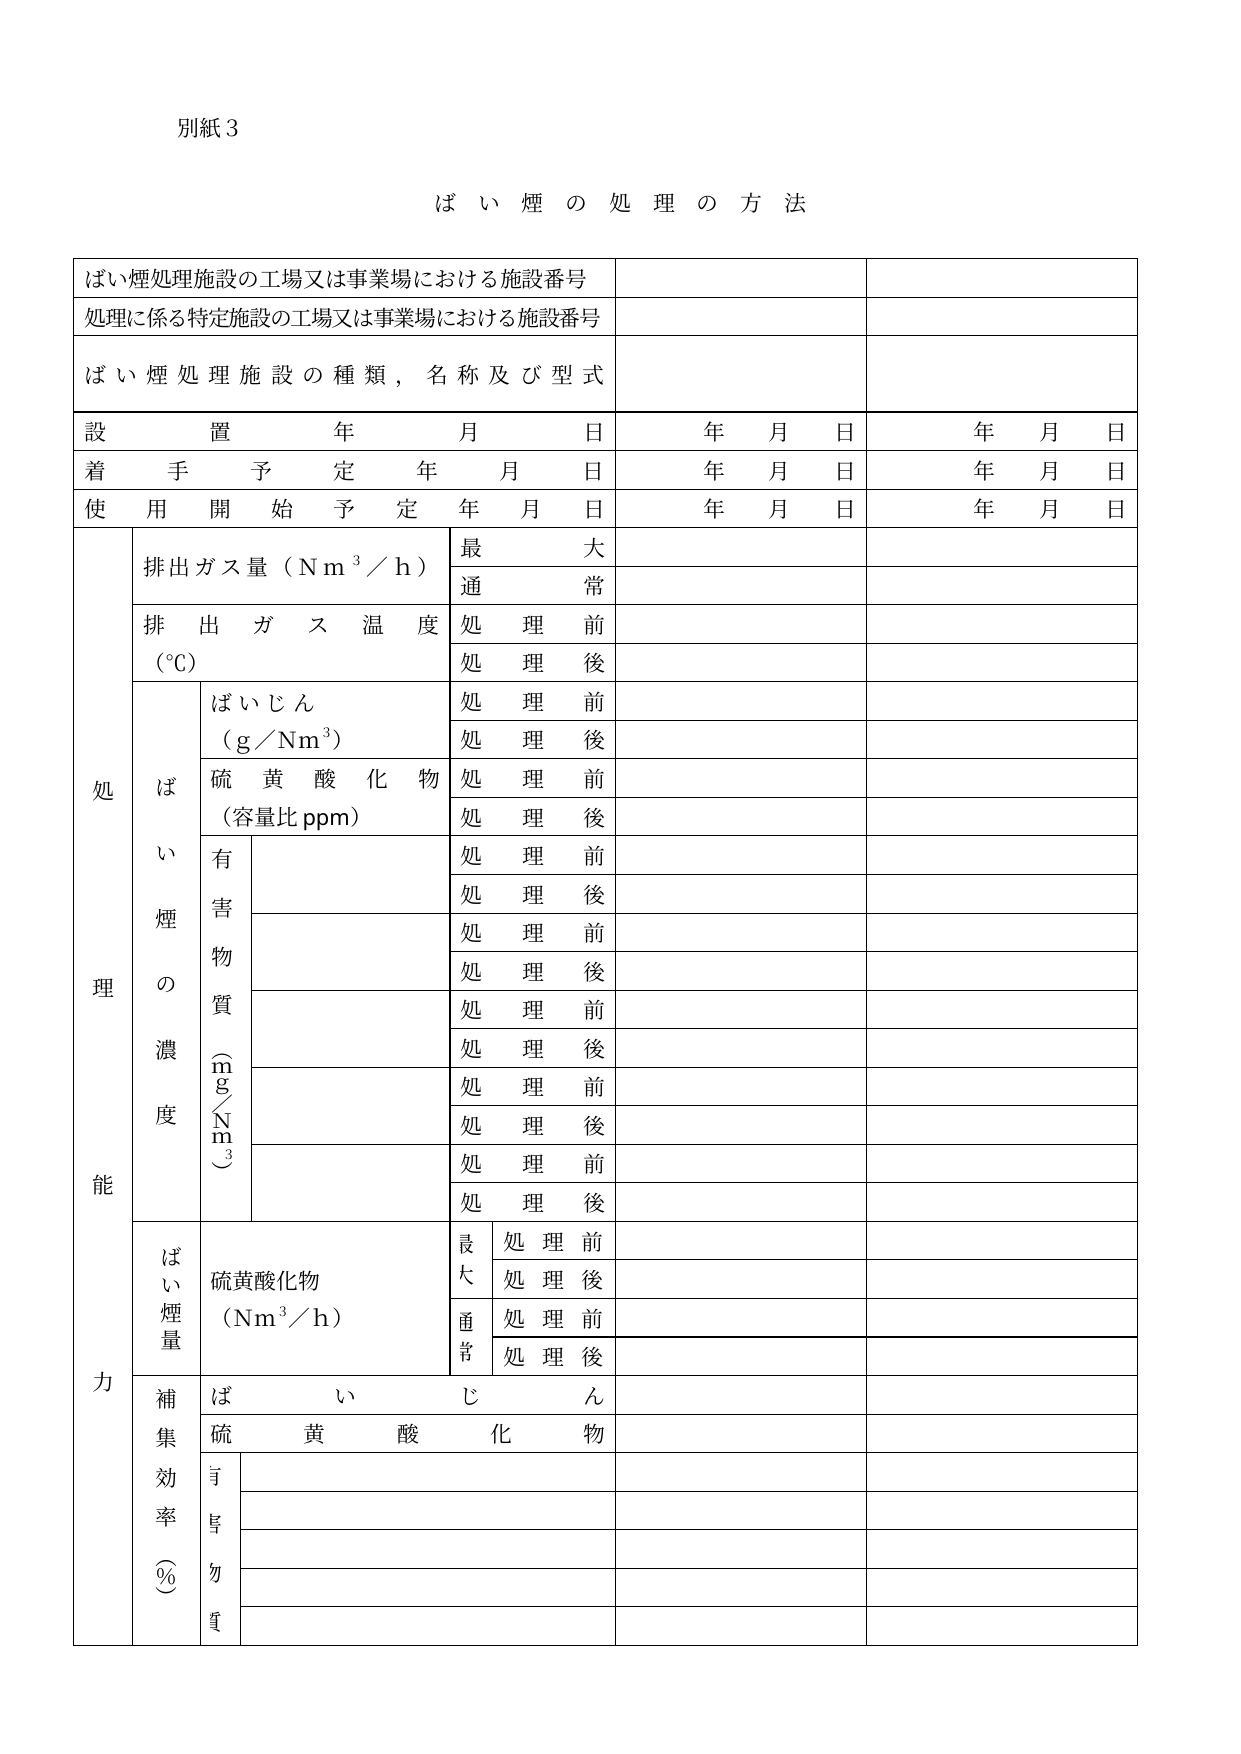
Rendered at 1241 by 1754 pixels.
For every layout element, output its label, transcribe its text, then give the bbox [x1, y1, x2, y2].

table_cell 処理前 [451, 1145, 615, 1182]
table_cell 処理後 [493, 1260, 615, 1298]
table_cell 処理前 [493, 1299, 615, 1336]
table_cell [252, 991, 449, 1067]
table_cell [252, 1145, 449, 1221]
table_cell [867, 298, 1137, 335]
table_cell 年 月 日 [867, 413, 1137, 450]
table_header [616, 259, 866, 297]
table_cell [867, 1453, 1137, 1491]
table_cell [616, 1415, 866, 1452]
table_cell [616, 1183, 866, 1221]
table_cell [867, 1376, 1137, 1413]
table_cell [616, 914, 866, 951]
table_cell 処理前 [451, 991, 615, 1028]
table_cell 処理後 [451, 1029, 615, 1067]
table_cell [241, 1569, 615, 1606]
table_cell 処理後 [451, 1106, 615, 1144]
text 別紙３ [177, 108, 1063, 146]
table_cell 処理後 [451, 644, 615, 681]
table_cell 通常 [451, 1299, 492, 1375]
table_cell 年 月 日 [616, 413, 866, 450]
table_cell [252, 1068, 449, 1144]
table_cell [867, 1029, 1137, 1067]
table_cell [867, 1492, 1137, 1529]
table_cell [616, 875, 866, 912]
table_cell [241, 1453, 615, 1491]
table_cell [867, 1415, 1137, 1452]
table_cell [616, 1299, 866, 1336]
table_cell 処理に係る特定施設の工場又は事業場における施設番号 [74, 298, 615, 335]
table_cell 処理前 [451, 759, 615, 797]
table_cell 年 月 日 [616, 490, 866, 527]
table_cell [867, 567, 1137, 604]
table_cell [616, 721, 866, 758]
table_cell 着手予定年月日 [74, 451, 615, 488]
table_cell [252, 836, 449, 912]
table_cell [616, 528, 866, 566]
table_cell 処理後 [493, 1338, 615, 1375]
table_cell [867, 759, 1137, 797]
table_cell ばい煙処理施設の種類，名称及び型式 [74, 336, 615, 411]
table_cell [616, 1530, 866, 1568]
table_cell 処理後 [451, 952, 615, 989]
table_cell [867, 1299, 1137, 1336]
table_cell [867, 682, 1137, 720]
table_cell ばいじん [201, 1376, 615, 1413]
table_cell 設置年月日 [74, 413, 615, 450]
table_cell [616, 991, 866, 1028]
table_cell 通 常 [451, 567, 615, 604]
table_cell [867, 528, 1137, 566]
table_cell [616, 1260, 866, 1298]
table_cell 処理前 [451, 914, 615, 951]
table_cell ば い 煙 量 [133, 1222, 200, 1375]
table_cell 補 集 効 率 （％） [133, 1376, 200, 1645]
table_cell [616, 759, 866, 797]
table_cell [867, 1607, 1137, 1645]
table_cell [616, 1607, 866, 1645]
table_cell [616, 1106, 866, 1144]
table_cell （ｍｇ／Ｎｍ３） [201, 1029, 251, 1221]
table_cell 処理前 [451, 682, 615, 720]
table_cell 使用開始予定年月日 [74, 490, 615, 527]
table_header [867, 259, 1137, 297]
table_cell [616, 336, 866, 411]
table_header ばい煙処理施設の工場又は事業場における施設番号 [74, 259, 615, 297]
table_cell 排出ガス量（Ｎｍ３／ｈ） [133, 528, 449, 604]
table_cell [867, 336, 1137, 411]
table_cell [616, 952, 866, 989]
table_cell [616, 1492, 866, 1529]
table_cell 処理前 [493, 1222, 615, 1259]
table_cell 最 大 [451, 528, 615, 566]
table_cell [616, 1222, 866, 1259]
table_cell [616, 798, 866, 835]
table_cell 処理後 [451, 1183, 615, 1221]
table_cell 有害物質 [201, 836, 251, 1028]
table_cell [241, 1530, 615, 1568]
table_cell [867, 605, 1137, 643]
table_cell 硫黄酸化物 （Ｎｍ３／ｈ） [201, 1222, 449, 1375]
table_cell [867, 836, 1137, 874]
table_cell [616, 567, 866, 604]
table_cell 処理前 [451, 836, 615, 874]
table_cell [867, 875, 1137, 912]
table_cell 年 月 日 [616, 451, 866, 488]
table_cell [616, 298, 866, 335]
table_cell [867, 1145, 1137, 1182]
table_cell ば い じ ん （ｇ／Ｎｍ３） [201, 682, 449, 758]
table_cell [867, 1338, 1137, 1375]
table_cell 処理後 [451, 798, 615, 835]
table_cell [867, 1106, 1137, 1144]
table_cell [616, 605, 866, 643]
table_cell [867, 1068, 1137, 1105]
table_cell [867, 914, 1137, 951]
table_cell ば い 煙 の 濃 度 [133, 682, 200, 1221]
table_cell [616, 1376, 866, 1413]
table_cell [867, 644, 1137, 681]
table_cell [241, 1492, 615, 1529]
table_cell [867, 798, 1137, 835]
table_cell 硫黄酸化物 [201, 1415, 615, 1452]
table_cell [867, 1222, 1137, 1259]
table_cell [867, 1260, 1137, 1298]
table_cell [867, 952, 1137, 989]
table_cell [616, 682, 866, 720]
table_cell [867, 1530, 1137, 1568]
table_cell [616, 644, 866, 681]
table_cell 処理前 [451, 605, 615, 643]
table_cell [252, 914, 449, 989]
table_cell 排 出 ガ ス 温 度（℃） [133, 605, 449, 681]
table_cell 硫黄酸化物 （容量比ppm） [201, 759, 449, 835]
table_cell [616, 1068, 866, 1105]
table_cell 最大 [451, 1222, 492, 1298]
text ば い 煙 の 処 理 の 方 法 [177, 183, 1063, 221]
table_cell [616, 1029, 866, 1067]
table_cell [241, 1607, 615, 1645]
table_cell 年 月 日 [867, 490, 1137, 527]
table_cell [867, 1569, 1137, 1606]
table_cell 処 理 能 力 [74, 528, 132, 1645]
table_cell 年 月 日 [867, 451, 1137, 488]
table_cell [616, 1145, 866, 1182]
table_cell [616, 1338, 866, 1375]
table_cell [616, 1453, 866, 1491]
table_cell [616, 836, 866, 874]
table_cell [616, 1569, 866, 1606]
table_cell [867, 721, 1137, 758]
table_cell 処理後 [451, 721, 615, 758]
table_cell 有害物質 [201, 1453, 240, 1645]
table_cell [867, 1183, 1137, 1221]
table_cell 処理前 [451, 1068, 615, 1105]
table_cell [867, 991, 1137, 1028]
table_cell 処理後 [451, 875, 615, 912]
